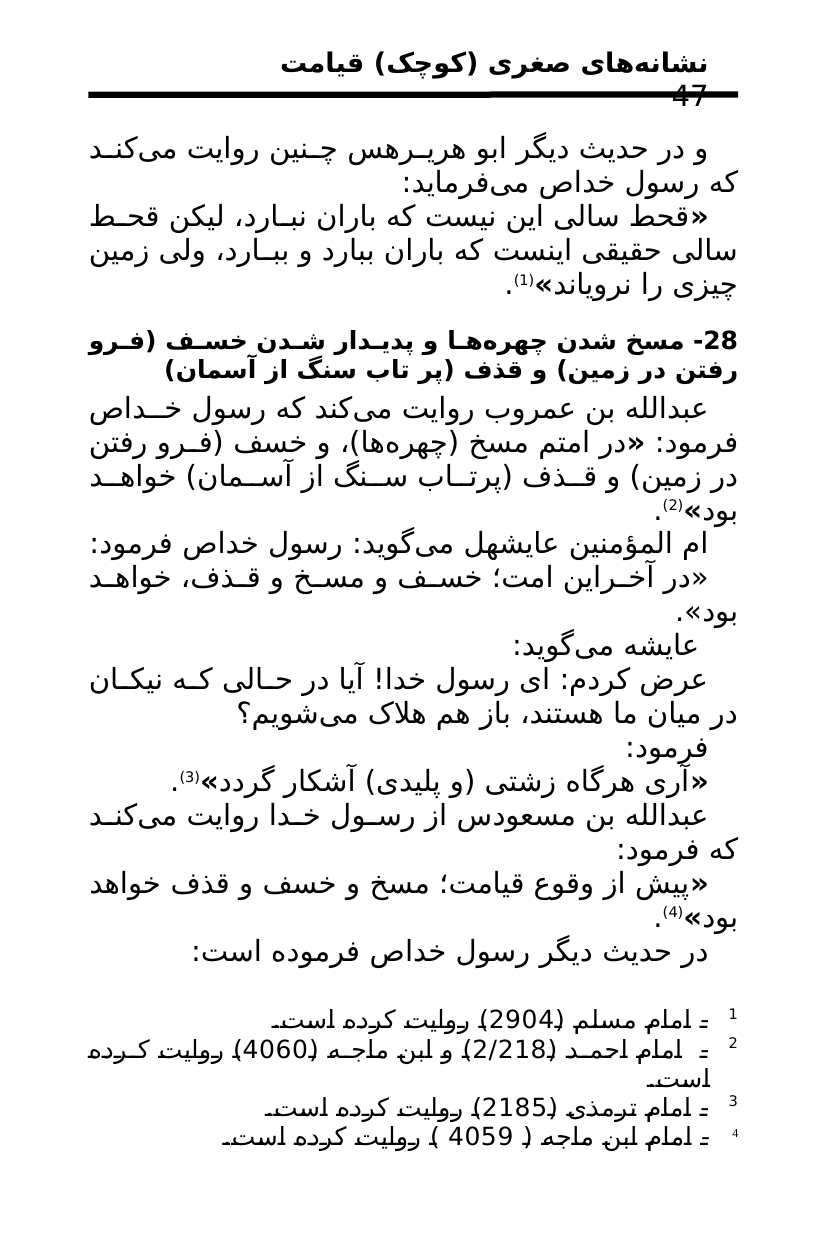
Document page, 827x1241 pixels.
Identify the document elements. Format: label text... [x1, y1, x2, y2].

text فرمود: [89, 731, 738, 764]
text عبدالله بن مسعودس از رسول خدا روایت می‌کند که فرمود: [89, 798, 738, 866]
text «آری هرگاه زشتی (و پلیدی) آشکار گردد»(). [89, 764, 738, 798]
text عایشه می‌گوید: [89, 629, 738, 663]
text در حدیث دیگر رسول خداص فرموده است: [89, 934, 738, 968]
text «پیش از وقوع قیامت؛ مسخ و خسف و قذف خواهد بود»(). [89, 866, 738, 934]
text عرض کردم: ای رسول خدا! آیا در حالی که نیکان در میان ما هستند، باز هم هلاک می‌شویم؟ [89, 663, 738, 731]
text «در آخراین امت؛ خسف و مسخ و قذف، خواهد بود». [89, 561, 738, 629]
text 28- مسخ شدن چهره‌ها و پدیدار شدن خسف (فرو رفتن در زمین) و قذف (پر تاب سنگ از آسمان) [89, 326, 738, 385]
text ام المؤمنین عایشهل می‌گوید: رسول خداص فرمود: [89, 527, 738, 561]
text «قحط سالی این نیست که باران نبارد، لیکن قحط سالی حقیقی اینست که باران ببارد و ببارد، ولی زمین چیزی را نرویاند»(). [89, 199, 738, 301]
text عبدالله بن عمروب روایت می‌کند که رسول خداص فرمود: «در امتم مسخ (چهره‌ها)، و خسف (فرو رفتن در زمین) و قذف (پرتاب سنگ از آسمان) خواهد بود»(). [89, 391, 738, 527]
text و در حدیث دیگر ابو هریرهس چنین روایت می‌کند که رسول خداص می‌فرماید: [89, 132, 738, 199]
